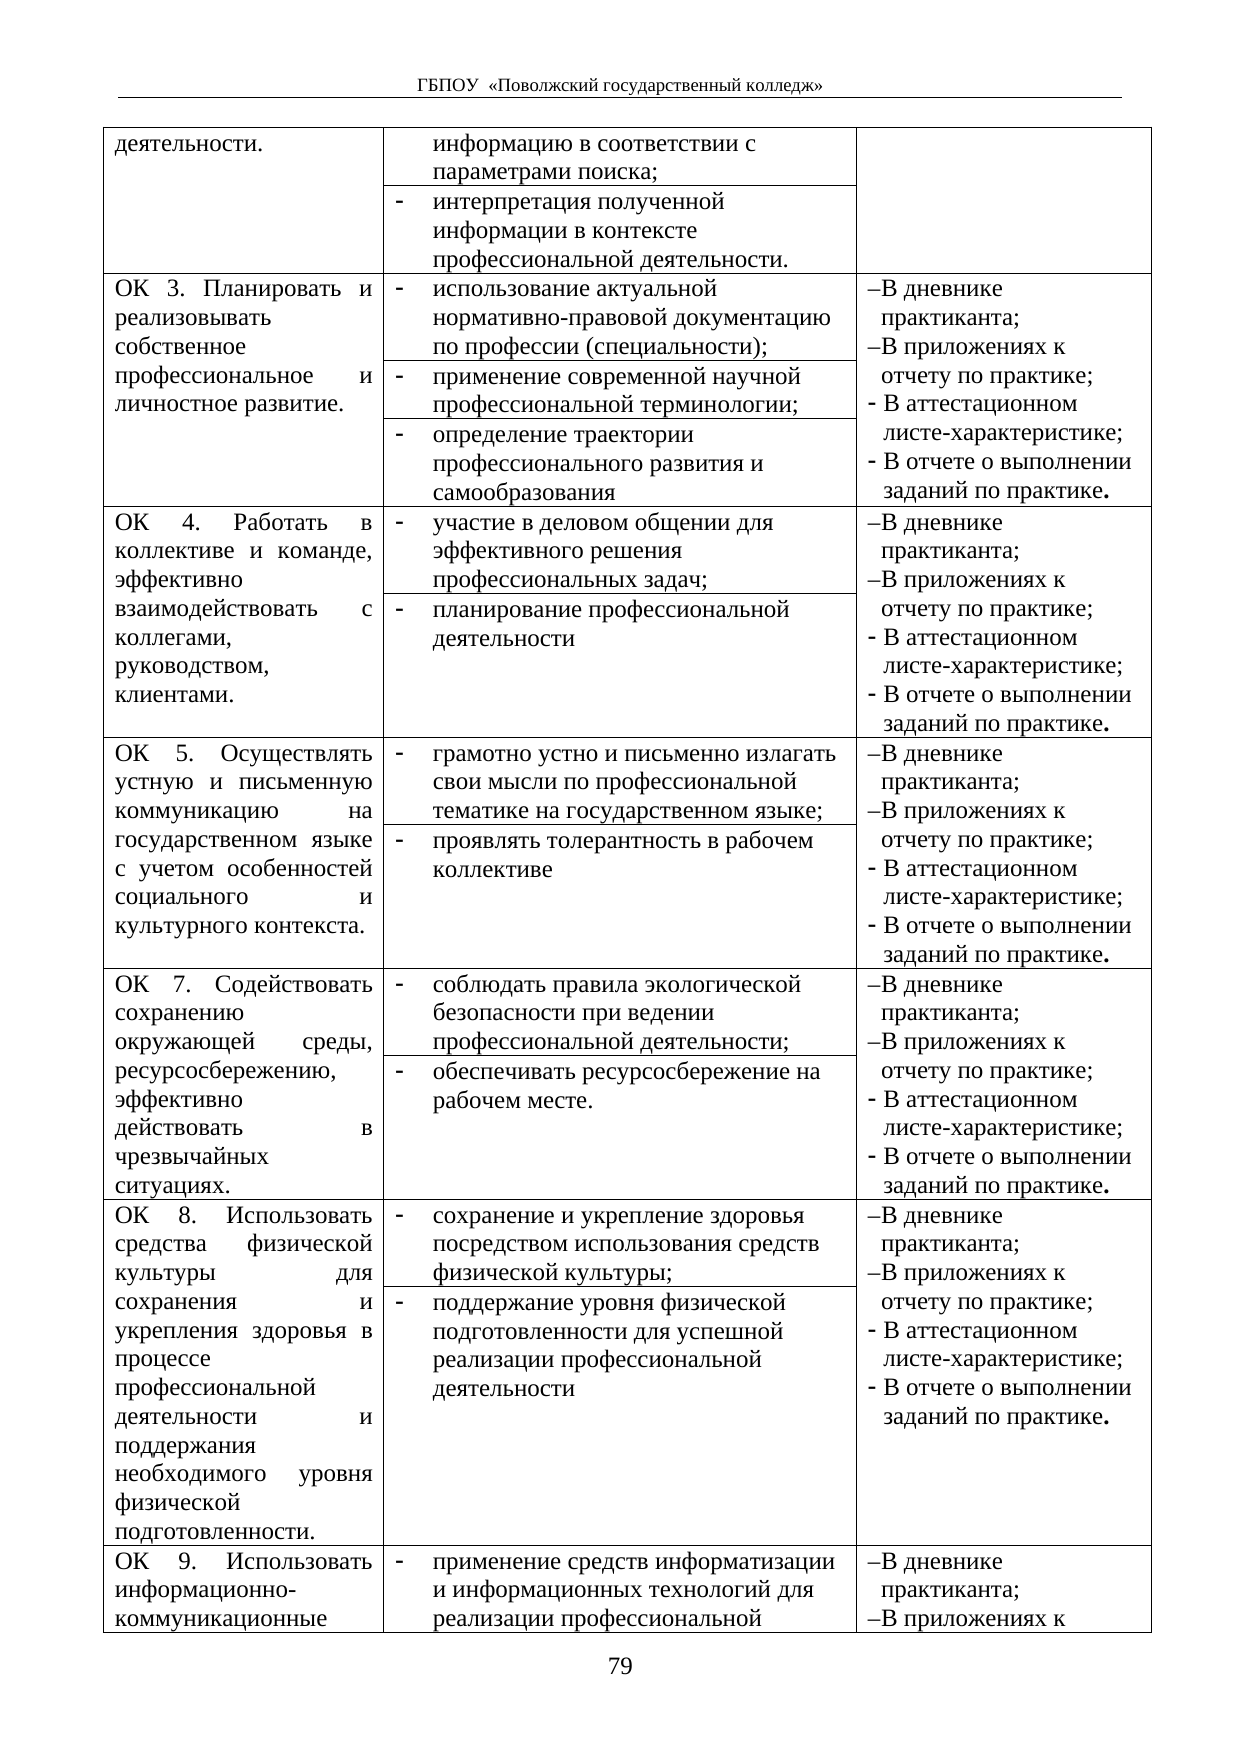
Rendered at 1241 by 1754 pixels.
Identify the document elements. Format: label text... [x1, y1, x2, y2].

table_cell использование актуальной нормативно-правовой документацию по профессии (специальности); [384, 274, 856, 360]
table_cell применение современной научной профессиональной терминологии; [384, 361, 856, 418]
table_cell ОК 4. Работать в коллективе и команде, эффективно взаимодействовать с коллегами, руководством, клиентами. [104, 507, 383, 737]
table_cell планирование профессиональной деятельности [384, 594, 856, 737]
table_cell грамотно устно и письменно излагать свои мысли по профессиональной тематике на государственном языке; [384, 738, 856, 824]
table_cell поддержание уровня физической подготовленности для успешной реализации профессиональной деятельности [384, 1287, 856, 1545]
table_cell В дневнике практиканта; В приложениях к отчету по практике; В аттестационном листе-характеристике; В отчете о выполнении заданий по практике. [857, 274, 1151, 506]
table_cell интерпретация полученной информации в контексте профессиональной деятельности. [384, 186, 856, 272]
table_cell В дневнике практиканта; В приложениях к отчету по практике; В аттестационном листе-характеристике; В отчете о выполнении заданий по практике. [857, 1200, 1151, 1545]
table_cell обеспечивать ресурсосбережение на рабочем месте. [384, 1056, 856, 1199]
table_cell В дневнике практиканта; В приложениях к отчету по практике; В аттестационном листе-характеристике; В отчете о выполнении заданий по практике. [857, 738, 1151, 968]
table_cell ОК 7. Содействовать сохранению окружающей среды, ресурсосбережению, эффективно действовать в чрезвычайных ситуациях. [104, 969, 383, 1199]
table_cell проявлять толерантность в рабочем коллективе [384, 825, 856, 968]
table_cell участие в деловом общении для эффективного решения профессиональных задач; [384, 507, 856, 593]
table_cell ОК 5. Осуществлять устную и письменную коммуникацию на государственном языке с учетом особенностей социального и культурного контекста. [104, 738, 383, 968]
table_cell ОК 8. Использовать средства физической культуры для сохранения и укрепления здоровья в процессе профессиональной деятельности и поддержания необходимого уровня физической подготовленности. [104, 1200, 383, 1545]
table_cell соблюдать правила экологической безопасности при ведении профессиональной деятельности; [384, 969, 856, 1055]
table_cell сохранение и укрепление здоровья посредством использования средств физической культуры; [384, 1200, 856, 1286]
table_cell определение траектории профессионального развития и самообразования [384, 419, 856, 506]
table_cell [857, 1546, 1151, 1632]
table_cell В дневнике практиканта; В приложениях к отчету по практике; В аттестационном листе-характеристике; В отчете о выполнении заданий по практике. [857, 969, 1151, 1199]
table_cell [104, 1546, 383, 1632]
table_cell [384, 1546, 856, 1632]
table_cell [384, 128, 856, 185]
table_cell ОК 3. Планировать и реализовывать собственное профессиональное и личностное развитие. [104, 274, 383, 506]
table_cell В дневнике практиканта; В приложениях к отчету по практике; В аттестационном листе-характеристике; В отчете о выполнении заданий по практике. [857, 507, 1151, 737]
